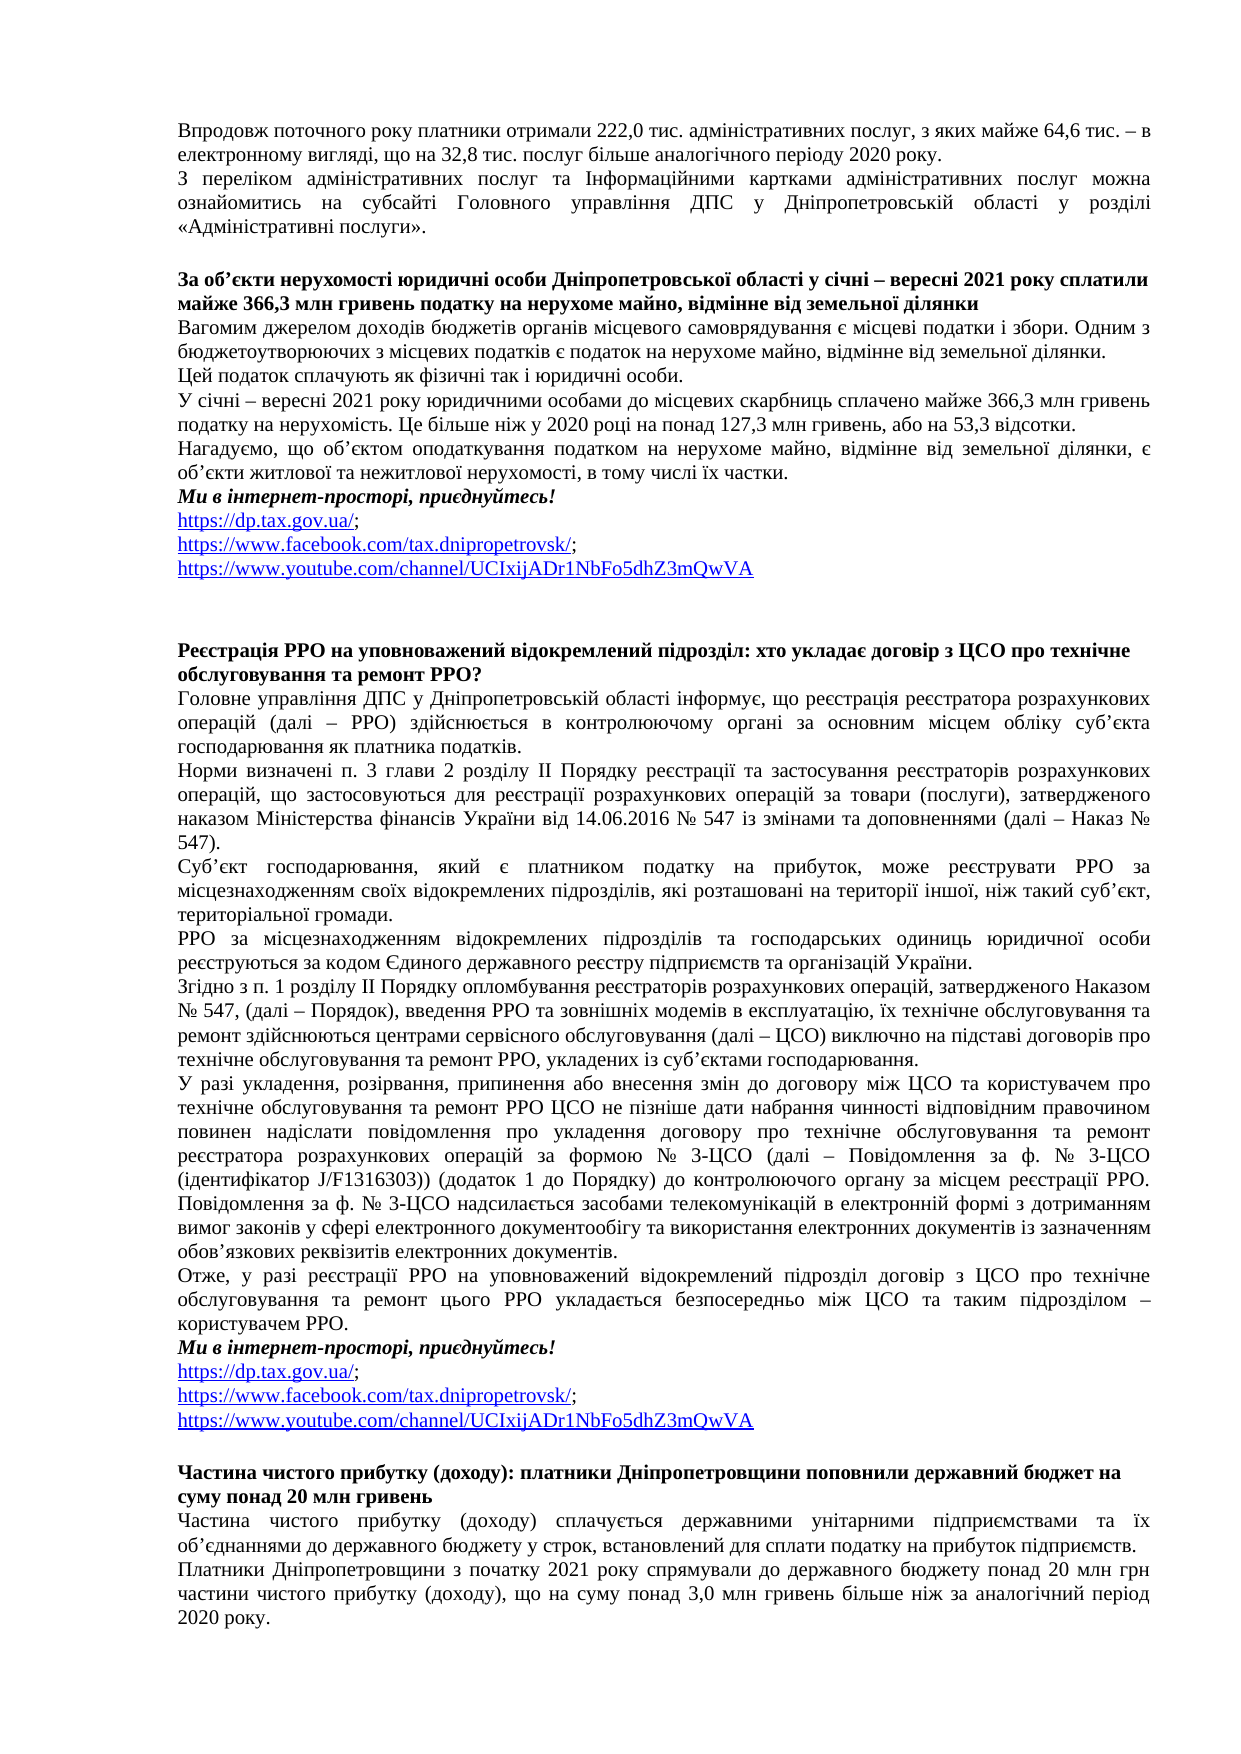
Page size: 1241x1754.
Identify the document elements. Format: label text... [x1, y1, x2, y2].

text У січні – вересні 2021 року юридичними особами до місцевих скарбниць сплачено майже 366,3 млн гривень податку на нерухомість. Це більше ніж у 2020 році на понад 127,3 млн гривень, або на 53,3 відсотки. [177, 387, 1152, 436]
text Ми в інтернет-просторі, приєднуйтесь! [177, 484, 1152, 508]
text Частина чистого прибутку (доходу) сплачується державними унітарними підприємствами та їх об’єднаннями до державного бюджету у строк, встановлений для сплати податку на прибуток підприємств. [177, 1508, 1152, 1557]
subtitle Частина чистого прибутку (доходу): платники Дніпропетровщини поповнили державний бюджет на суму понад 20 млн гривень [177, 1460, 1152, 1508]
text Платники Дніпропетровщини з початку 2021 року спрямували до державного бюджету понад 20 млн грн частини чистого прибутку (доходу), що на суму понад 3,0 млн гривень більше ніж за аналогічний період 2020 року. [177, 1557, 1152, 1629]
text Цей податок сплачують як фізичні так і юридичні особи. [177, 363, 1152, 387]
text Головне управління ДПС у Дніпропетровській області інформує, що реєстрація реєстратора розрахункових операцій (далі – РРО) здійснюється в контролюючому органі за основним місцем обліку суб’єкта господарювання як платника податків. [177, 686, 1152, 758]
text Отже, у разі реєстрації РРО на уповноважений відокремлений підрозділ договір з ЦСО про технічне обслуговування та ремонт цього РРО укладається безпосередньо між ЦСО та таким підрозділом – користувачем РРО. [177, 1263, 1152, 1335]
text https://dp.tax.gov.ua/; [177, 1359, 1152, 1383]
subtitle За об’єкти нерухомості юридичні особи Дніпропетровської області у січні – вересні 2021 року сплатили майже 366,3 млн гривень податку на нерухоме майно, відмінне від земельної ділянки [177, 267, 1152, 315]
text Суб’єкт господарювання, який є платником податку на прибуток, може реєструвати РРО за місцезнаходженням своїх відокремлених підрозділів, які розташовані на території іншої, ніж такий суб’єкт, територіальної громади. [177, 854, 1152, 926]
text Ми в інтернет-просторі, приєднуйтесь! [177, 1335, 1152, 1359]
text Вагомим джерелом доходів бюджетів органів місцевого самоврядування є місцеві податки і збори. Одним з бюджетоутворюючих з місцевих податків є податок на нерухоме майно, відмінне від земельної ділянки. [177, 315, 1152, 363]
text https://www.youtube.com/channel/UCIxijADr1NbFo5dhZ3mQwVA [177, 556, 1152, 580]
text Нагадуємо, що об’єктом оподаткування податком на нерухоме майно, відмінне від земельної ділянки, є об’єкти житлової та нежитлової нерухомості, в тому числі їх частки. [177, 436, 1152, 484]
text https://dp.tax.gov.ua/; [177, 508, 1152, 532]
text У разі укладення, розірвання, припинення або внесення змін до договору між ЦСО та користувачем про технічне обслуговування та ремонт РРО ЦСО не пізніше дати набрання чинності відповідним правочином повинен надіслати повідомлення про укладення договору про технічне обслуговування та ремонт реєстратора розрахункових операцій за формою № 3-ЦСО (далі – Повідомлення за ф. № 3-ЦСО (ідентифікатор J/F1316303)) (додаток 1 до Порядку) до контролюючого органу за місцем реєстрації РРО. Повідомлення за ф. № 3-ЦСО надсилається засобами телекомунікацій в електронній формі з дотриманням вимог законів у сфері електронного документообігу та використання електронних документів із зазначенням обов’язкових реквізитів електронних документів. [177, 1071, 1152, 1263]
text Норми визначені п. 3 глави 2 розділу II Порядку реєстрації та застосування реєстраторів розрахункових операцій, що застосовуються для реєстрації розрахункових операцій за товари (послуги), затвердженого наказом Міністерства фінансів України від 14.06.2016 № 547 із змінами та доповненнями (далі – Наказ № 547). [177, 758, 1152, 854]
text https://www.youtube.com/channel/UCIxijADr1NbFo5dhZ3mQwVA [177, 1407, 1152, 1432]
text Впродовж поточного року платники отримали 222,0 тис. адміністративних послуг, з яких майже 64,6 тис. – в електронному вигляді, що на 32,8 тис. послуг більше аналогічного періоду 2020 року. [177, 118, 1152, 166]
text РРО за місцезнаходженням відокремлених підрозділів та господарських одиниць юридичної особи реєструються за кодом Єдиного державного реєстру підприємств та організацій України. [177, 926, 1152, 974]
text З переліком адміністративних послуг та Інформаційними картками адміністративних послуг можна ознайомитись на субсайті Головного управління ДПС у Дніпропетровській області у розділі «Адміністративні послуги». [177, 166, 1152, 238]
text https://www.facebook.com/tax.dnipropetrovsk/; [177, 532, 1152, 556]
text Згідно з п. 1 розділу II Порядку опломбування реєстраторів розрахункових операцій, затвердженого Наказом № 547, (далі – Порядок), введення РРО та зовнішніх модемів в експлуатацію, їх технічне обслуговування та ремонт здійснюються центрами сервісного обслуговування (далі – ЦСО) виключно на підставі договорів про технічне обслуговування та ремонт РРО, укладених із суб’єктами господарювання. [177, 974, 1152, 1071]
text https://www.facebook.com/tax.dnipropetrovsk/; [177, 1383, 1152, 1407]
subtitle Реєстрація РРО на уповноважений відокремлений підрозділ: хто укладає договір з ЦСО про технічне обслуговування та ремонт РРО? [177, 637, 1152, 686]
